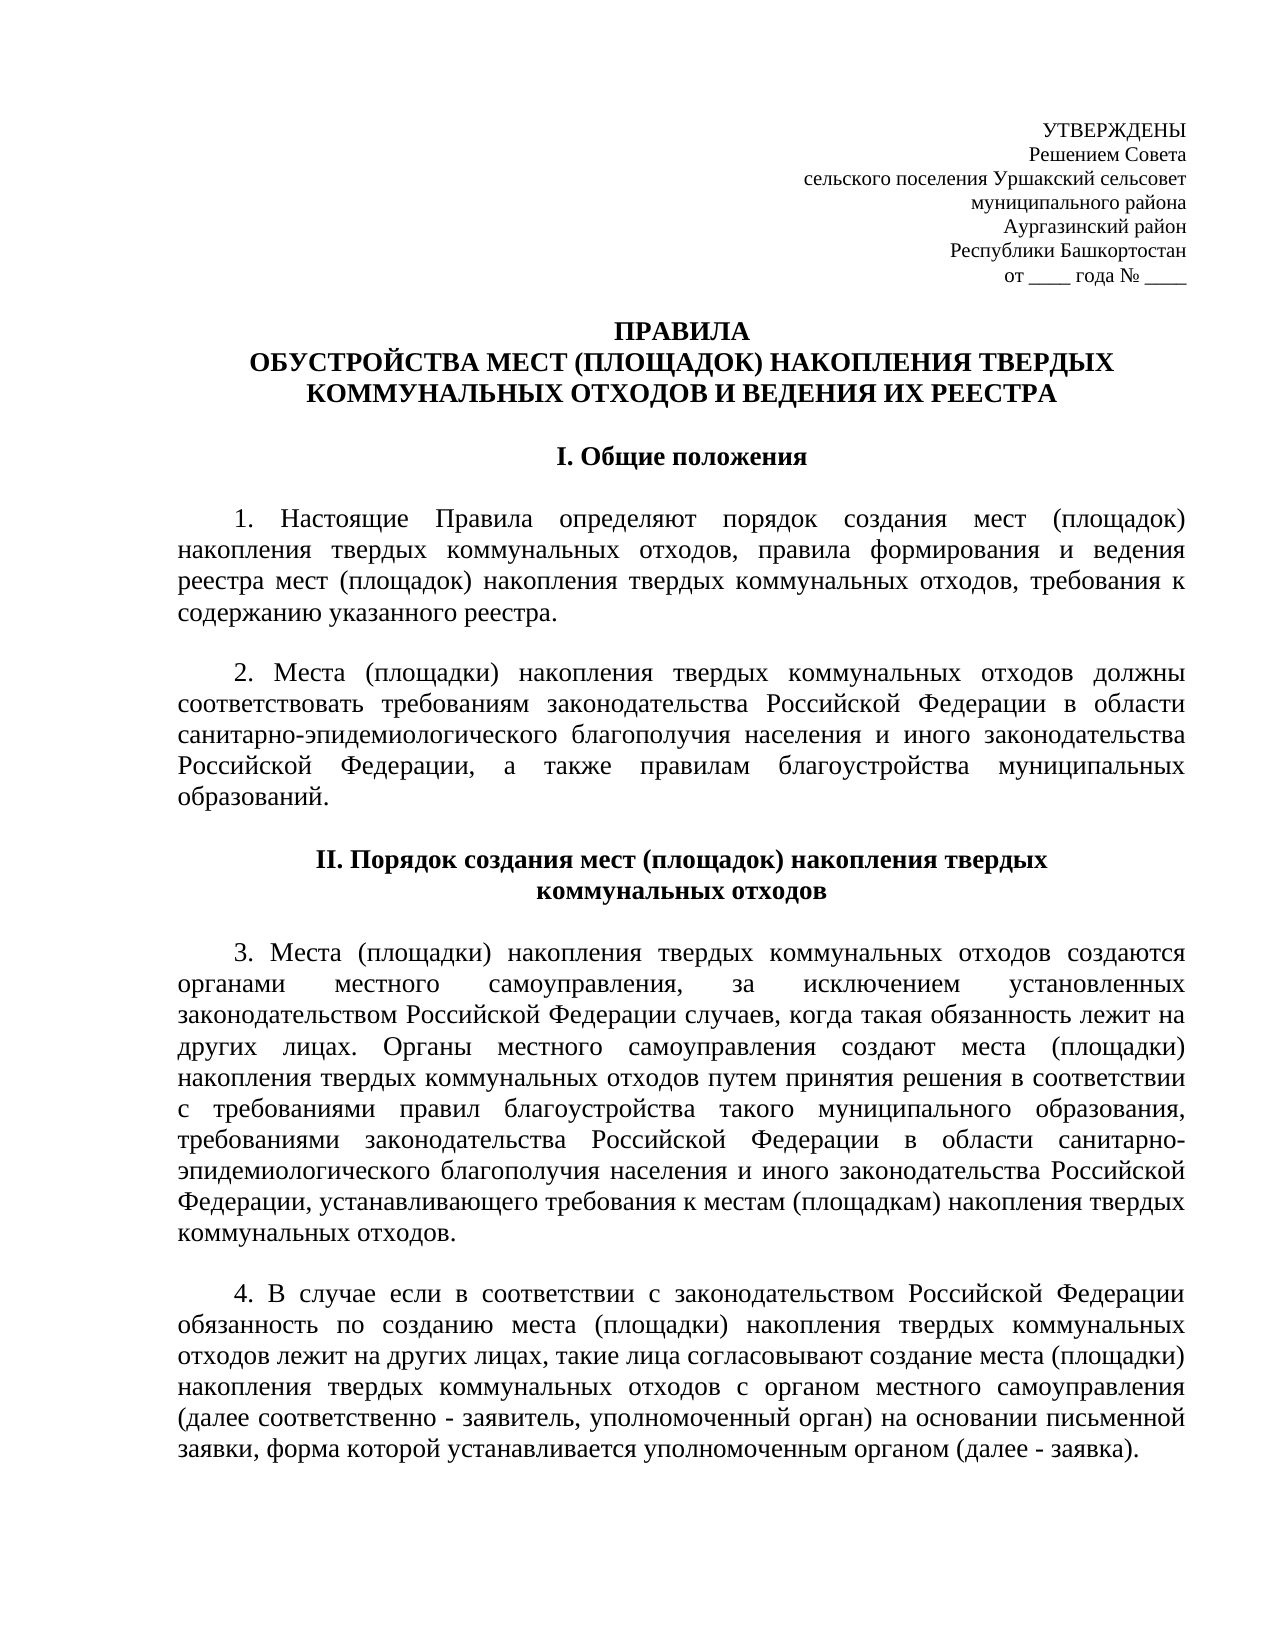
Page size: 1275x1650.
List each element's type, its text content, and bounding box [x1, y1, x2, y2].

text от ____ года № ____ [177, 262, 1186, 287]
text 3. Места (площадки) накопления твердых коммунальных отходов создаются органами местного самоуправления, за исключением установленных законодательством Российской Федерации случаев, когда такая обязанность лежит на других лицах. Органы местного самоуправления создают места (площадки) накопления твердых коммунальных отходов путем принятия решения в соответствии с требованиями правил благоустройства такого муниципального образования, требованиями законодательства Российской Федерации в области санитарно-эпидемиологического благополучия населения и иного законодательства Российской Федерации, устанавливающего требования к местам (площадкам) накопления твердых коммунальных отходов. [177, 936, 1186, 1248]
text 2. Места (площадки) накопления твердых коммунальных отходов должны соответствовать требованиям законодательства Российской Федерации в области санитарно-эпидемиологического благополучия населения и иного законодательства Российской Федерации, а также правилам благоустройства муниципальных образований. [177, 656, 1186, 812]
text II. Порядок создания мест (площадок) накопления твердых [177, 843, 1186, 874]
text Республики Башкортостан [177, 238, 1186, 262]
text КОММУНАЛЬНЫХ ОТХОДОВ И ВЕДЕНИЯ ИХ РЕЕСТРА [177, 378, 1186, 409]
text 4. В случае если в соответствии с законодательством Российской Федерации обязанность по созданию места (площадки) накопления твердых коммунальных отходов лежит на других лицах, такие лица согласовывают создание места (площадки) накопления твердых коммунальных отходов с органом местного самоуправления (далее соответственно - заявитель, уполномоченный орган) на основании письменной заявки, форма которой устанавливается уполномоченным органом (далее - заявка). [177, 1277, 1186, 1464]
text Аургазинский район [177, 214, 1186, 238]
text ПРАВИЛА [177, 315, 1186, 346]
text I. Общие положения [177, 440, 1186, 471]
text 1. Настоящие Правила определяют порядок создания мест (площадок) накопления твердых коммунальных отходов, правила формирования и ведения реестра мест (площадок) накопления твердых коммунальных отходов, требования к содержанию указанного реестра. [177, 502, 1186, 627]
text коммунальных отходов [177, 874, 1186, 905]
text ОБУСТРОЙСТВА МЕСТ (ПЛОЩАДОК) НАКОПЛЕНИЯ ТВЕРДЫХ [177, 346, 1186, 378]
text муниципального района [177, 190, 1186, 214]
text УТВЕРЖДЕНЫ Решением Совета сельского поселения Уршакский сельсовет [177, 118, 1186, 190]
